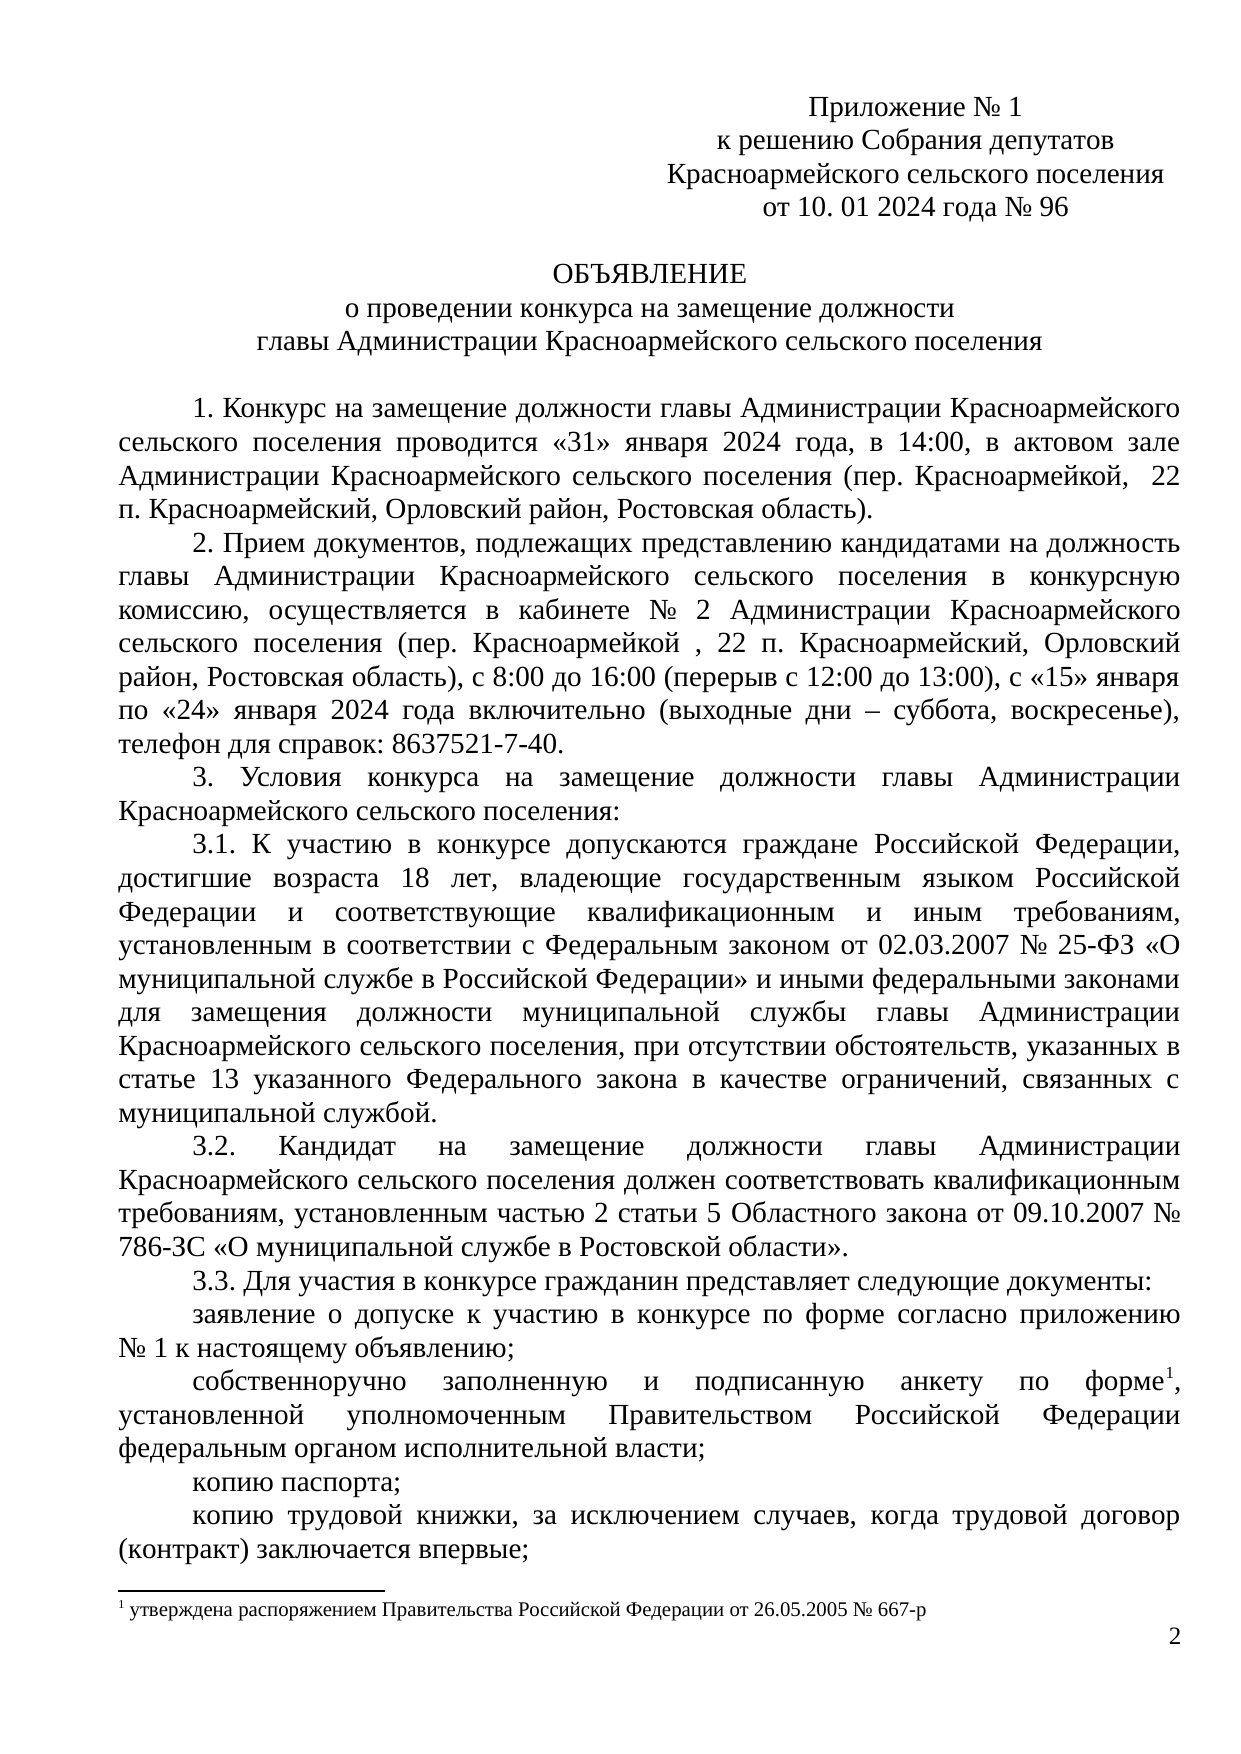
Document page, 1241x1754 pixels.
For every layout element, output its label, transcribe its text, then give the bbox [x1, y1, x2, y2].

text 3. Условия конкурса на замещение должности главы Администрации Красноармейского сельского поселения: [118, 759, 1181, 827]
text 3.2. Кандидат на замещение должности главы Администрации Красноармейского сельского поселения должен соответствовать квалификационным требованиям, установленным частью 2 статьи 5 Областного закона от 09.10.2007 № 786-ЗС «О муниципальной службе в Ростовской области». [118, 1128, 1181, 1263]
text копию трудовой книжки, за исключением случаев, когда трудовой договор (контракт) заключается впервые; [118, 1497, 1181, 1564]
text 2. Прием документов, подлежащих представлению кандидатами на должность главы Администрации Красноармейского сельского поселения в конкурсную комиссию, осуществляется в кабинете № 2 Администрации Красноармейского сельского поселения (пер. Красноармейкой , 22 п. Красноармейский, Орловский район, Ростовская область), с 8:00 до 16:00 (перерыв с 12:00 до 13:00), с «15» января по «24» января 2024 года включительно (выходные дни – суббота, воскресенье), телефон для справок: 8637521-7-40. [118, 525, 1181, 759]
text копию паспорта; [118, 1464, 1181, 1497]
text Приложение № 1 [650, 89, 1181, 122]
text главы Администрации Красноармейского сельского поселения [118, 323, 1181, 357]
text 3.3. Для участия в конкурсе гражданин представляет следующие документы: [118, 1263, 1181, 1296]
text 1. Конкурс на замещение должности главы Администрации Красноармейского сельского поселения проводится «31» января 2024 года, в 14:00, в актовом зале Администрации Красноармейского сельского поселения (пер. Красноармейкой, 22 п. Красноармейский, Орловский район, Ростовская область). [118, 391, 1181, 525]
text от 10. 01 2024 года № 96 [650, 189, 1181, 223]
text о проведении конкурса на замещение должности [118, 290, 1181, 323]
text к решению Собрания депутатов Красноармейского сельского поселения [650, 122, 1181, 189]
text ОБЪЯВЛЕНИЕ [118, 256, 1181, 290]
text 3.1. К участию в конкурсе допускаются граждане Российской Федерации, достигшие возраста 18 лет, владеющие государственным языком Российской Федерации и соответствующие квалификационным и иным требованиям, установленным в соответствии с Федеральным законом от 02.03.2007 № 25-ФЗ «О муниципальной службе в Российской Федерации» и иными федеральными законами для замещения должности муниципальной службы главы Администрации Красноармейского сельского поселения, при отсутствии обстоятельств, указанных в статье 13 указанного Федерального закона в качестве ограничений, связанных с муниципальной службой. [118, 827, 1181, 1128]
text заявление о допуске к участию в конкурсе по форме согласно приложению № 1 к настоящему объявлению; [118, 1296, 1181, 1363]
text собственноручно заполненную и подписанную анкету по форме, установленной уполномоченным Правительством Российской Федерации федеральным органом исполнительной власти; [118, 1363, 1181, 1464]
